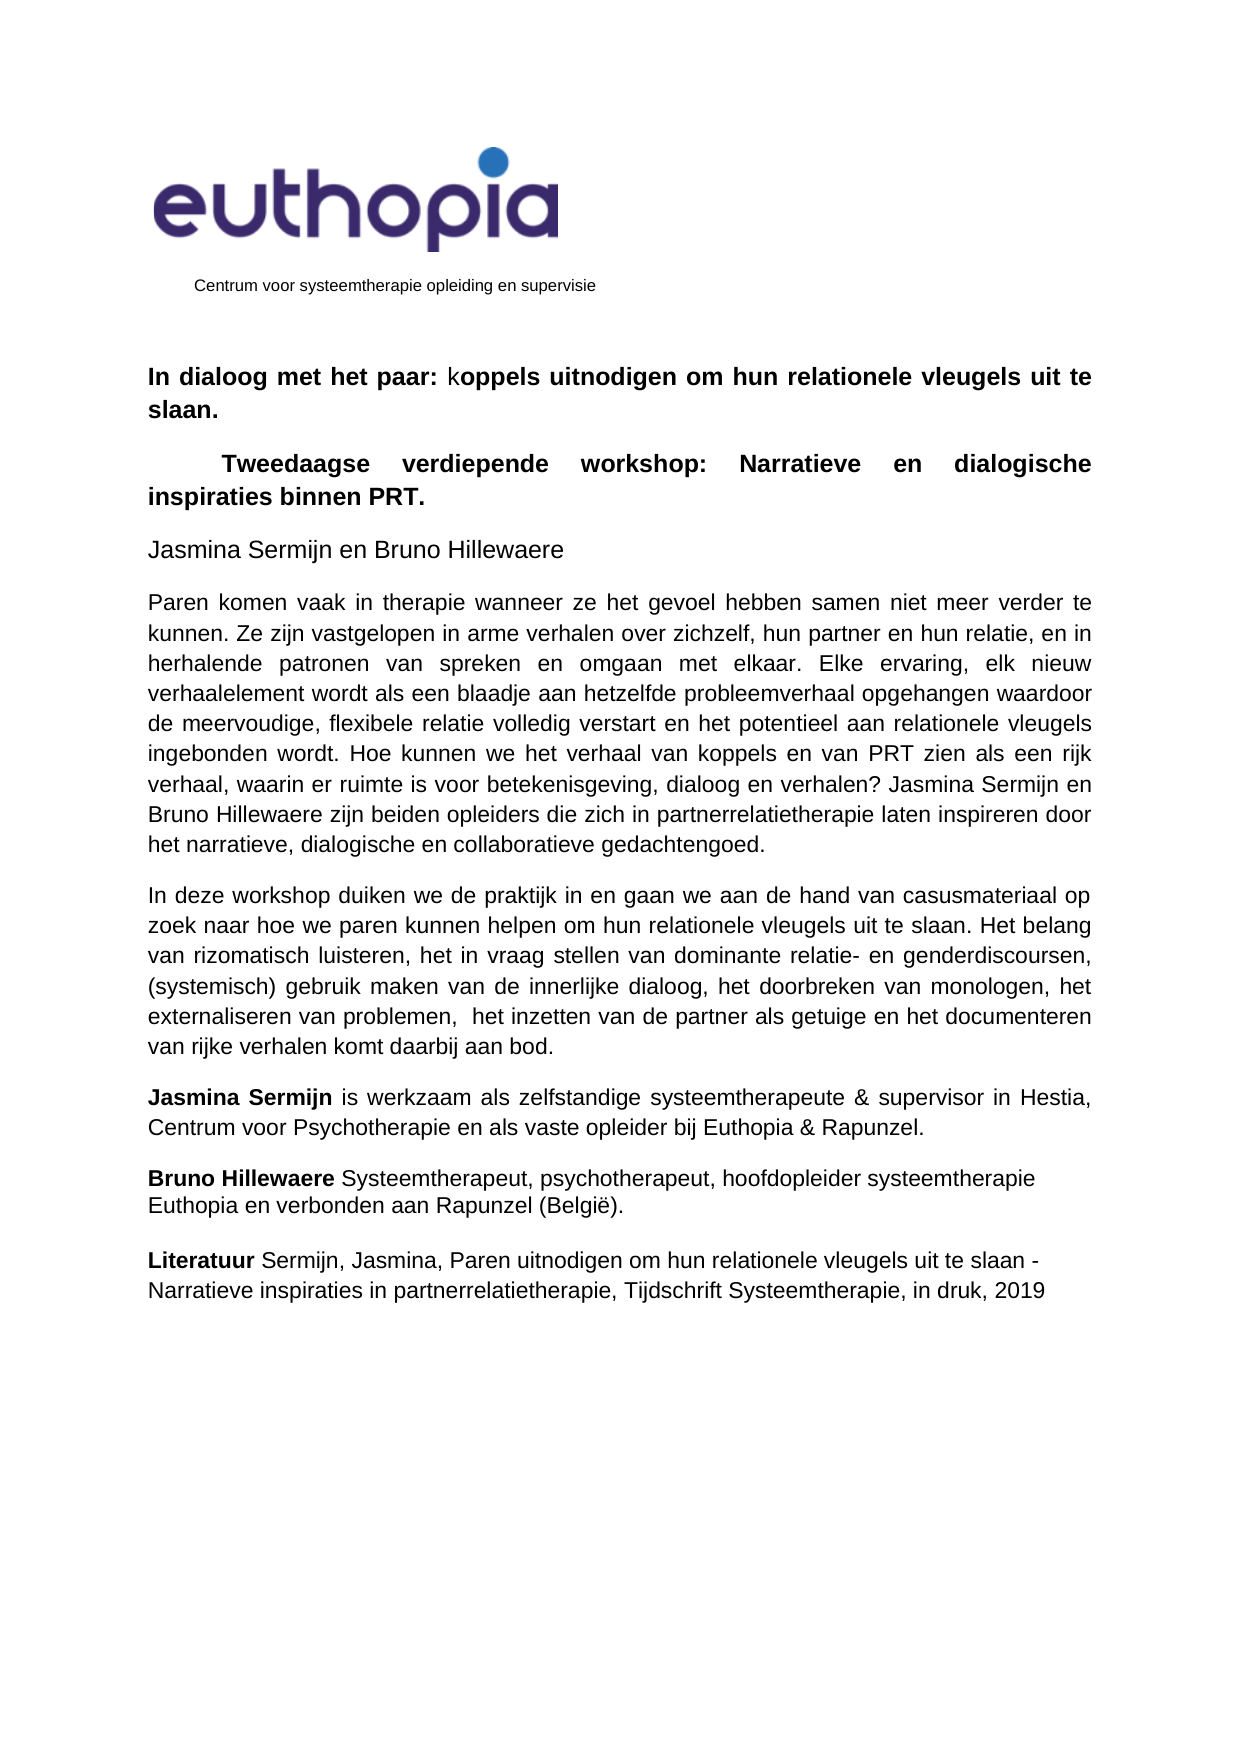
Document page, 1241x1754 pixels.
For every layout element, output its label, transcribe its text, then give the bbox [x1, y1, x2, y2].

text Tweedaagse verdiepende workshop: Narratieve en dialogische inspiraties binnen PRT. [148, 448, 1093, 510]
text Paren komen vaak in therapie wanneer ze het gevoel hebben samen niet meer verder te kunnen. Ze zijn vastgelopen in arme verhalen over zichzelf, hun partner en hun relatie, en in herhalende patronen van spreken en omgaan met elkaar. Elke ervaring, elk nieuw verhaalelement wordt als een blaadje aan hetzelfde probleemverhaal opgehangen waardoor de meervoudige, flexibele relatie volledig verstart en het potentieel aan relationele vleugels ingebonden wordt. Hoe kunnen we het verhaal van koppels en van PRT zien als een rijk verhaal, waarin er ruimte is voor betekenisgeving, dialoog en verhalen? Jasmina Sermijn en Bruno Hillewaere zijn beiden opleiders die zich in partnerrelatietherapie laten inspireren door het narratieve, dialogische en collaboratieve gedachtengoed. [148, 589, 1093, 857]
text Jasmina Sermijn en Bruno Hillewaere [148, 535, 1093, 564]
text Literatuur Sermijn, Jasmina, Paren uitnodigen om hun relationele vleugels uit te slaan - Narratieve inspiraties in partnerrelatietherapie, Tijdschrift Systeemtherapie, in druk, 2019 [148, 1247, 1093, 1304]
text Centrum voor systeemtherapie opleiding en supervisie [148, 276, 1093, 295]
text Jasmina Sermijn is werkzaam als zelfstandige systeemtherapeute & supervisor in Hestia, Centrum voor Psychotherapie en als vaste opleider bij Euthopia & Rapunzel. [148, 1084, 1093, 1141]
picture [153, 147, 558, 252]
text In dialoog met het paar: koppels uitnodigen om hun relationele vleugels uit te slaan. [148, 362, 1093, 423]
text In deze workshop duiken we de praktijk in en gaan we aan de hand van casusmateriaal op zoek naar hoe we paren kunnen helpen om hun relationele vleugels uit te slaan. Het belang van rizomatisch luisteren, het in vraag stellen van dominante relatie- en genderdiscoursen, (systemisch) gebruik maken van de innerlijke dialoog, het doorbreken van monologen, het externaliseren van problemen, het inzetten van de partner als getuige en het documenteren van rijke verhalen komt daarbij aan bod. [148, 882, 1093, 1059]
text Bruno Hillewaere Systeemtherapeut, psychotherapeut, hoofdopleider systeemtherapie Euthopia en verbonden aan Rapunzel (België). [148, 1165, 1093, 1218]
